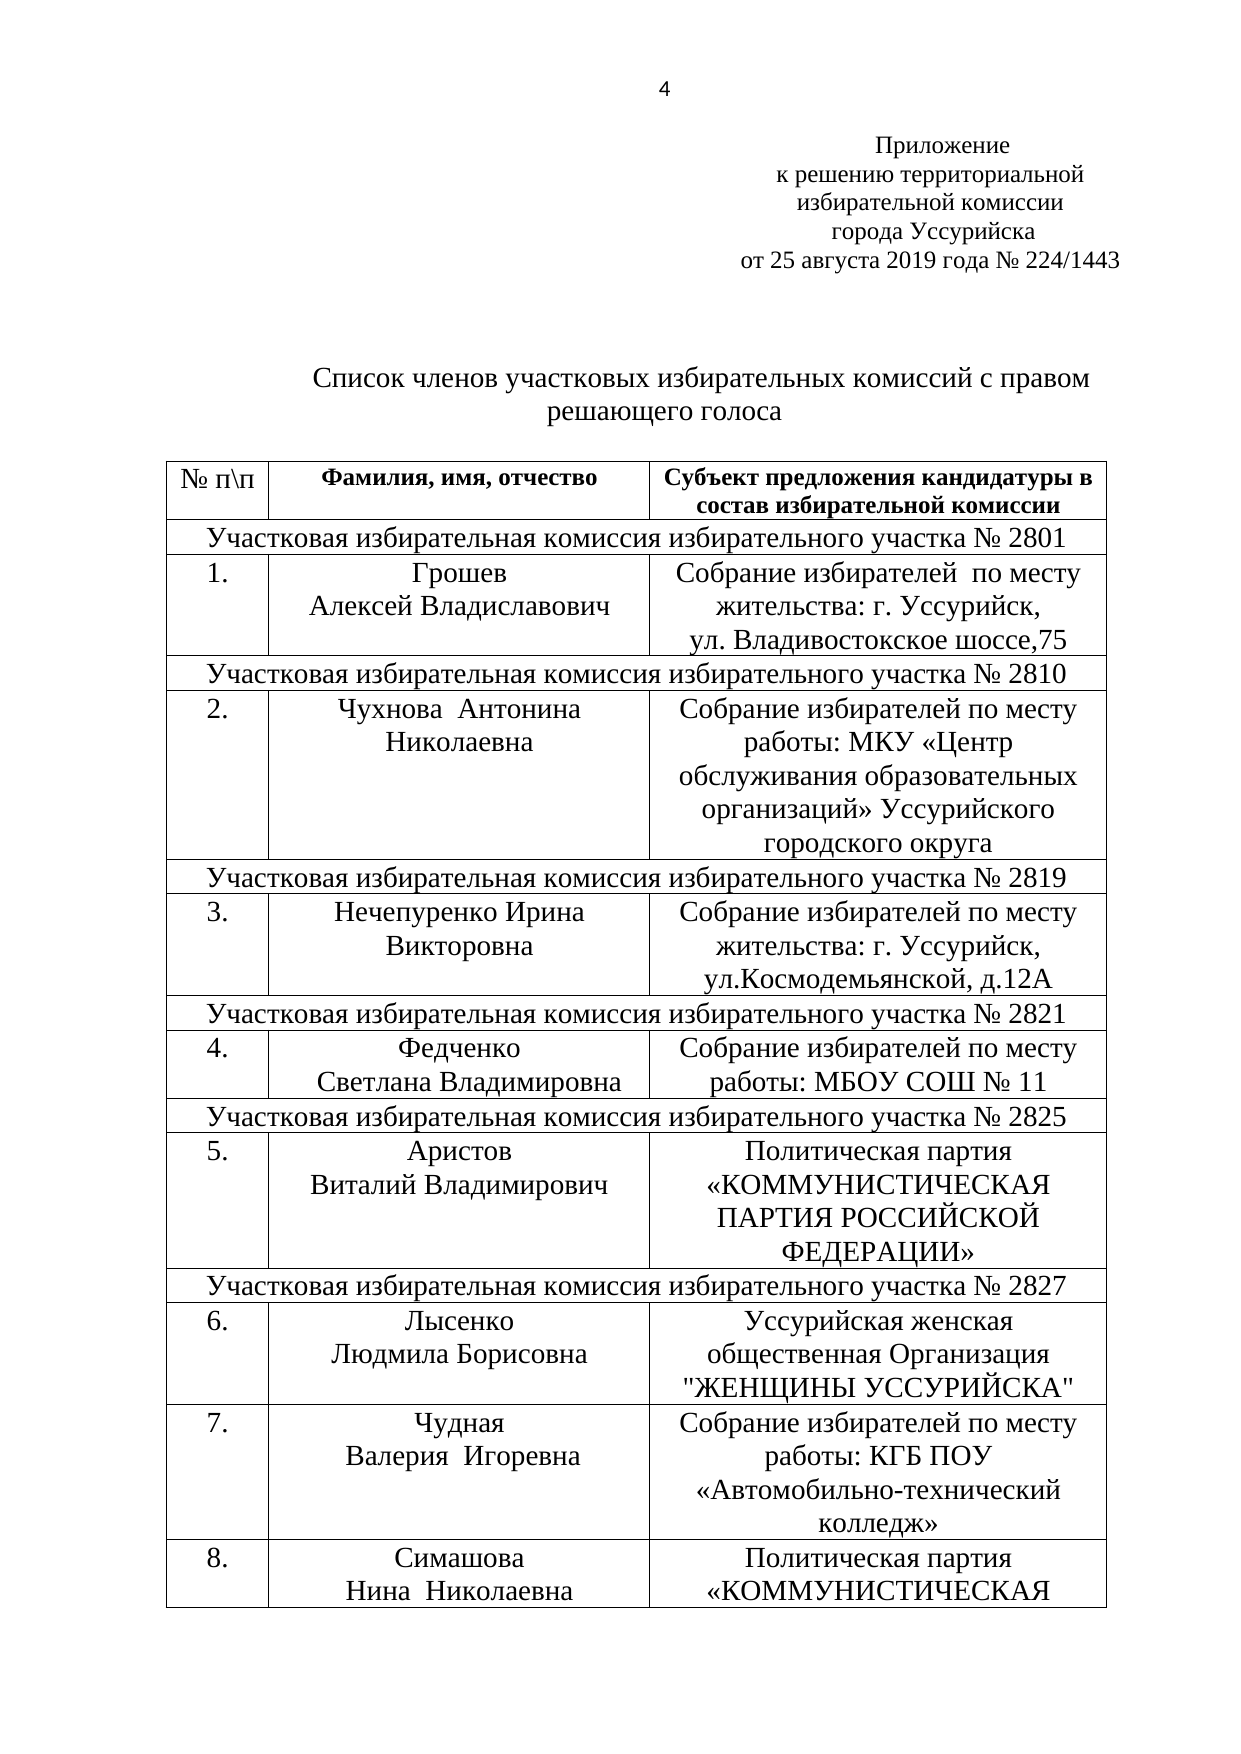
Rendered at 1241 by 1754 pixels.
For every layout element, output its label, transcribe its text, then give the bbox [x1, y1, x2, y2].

table_cell Собрание избирателей по месту работы: КГБ ПОУ «Автомобильно-технический колледж» [650, 1405, 1106, 1539]
text Приложение [177, 130, 1152, 159]
table_header Субъект предложения кандидатуры в состав избирательной комиссии [650, 462, 1106, 519]
table_cell Участковая избирательная комиссия избирательного участка № 2810 [167, 656, 1106, 690]
table_cell Собрание избирателей по месту работы: МКУ «Центр обслуживания образовательных организаций» Уссурийского городского округа [650, 691, 1106, 859]
table_cell 7. [167, 1405, 268, 1539]
table_cell Участковая избирательная комиссия избирательного участка № 2819 [167, 860, 1106, 893]
table_cell Политическая партия «КОММУНИСТИЧЕСКАЯ ПАРТИЯ РОССИЙСКОЙ ФЕДЕРАЦИИ» [650, 1133, 1106, 1267]
table_cell 2. [167, 691, 268, 859]
text Список членов участковых избирательных комиссий с правом решающего голоса [177, 360, 1152, 427]
table_cell Собрание избирателей по месту жительства: г. Уссурийск, ул. Владивостокское шоссе,75 [650, 555, 1106, 655]
table_cell 4. [167, 1031, 268, 1098]
table_cell 6. [167, 1303, 268, 1404]
text города Уссурийска [709, 216, 1152, 245]
table_header Фамилия, имя, отчество [269, 462, 649, 519]
table_cell Грошев Алексей Владиславович [269, 555, 649, 655]
table_cell Участковая избирательная комиссия избирательного участка № 2801 [167, 520, 1106, 554]
table_cell Собрание избирателей по месту работы: МБОУ СОШ № 11 [650, 1031, 1106, 1098]
table_cell 5. [167, 1133, 268, 1267]
table_cell Уссурийская женская общественная Организация "ЖЕНЩИНЫ УССУРИЙСКА" [650, 1303, 1106, 1404]
table_cell 3. [167, 894, 268, 995]
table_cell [650, 1540, 1106, 1607]
table_header № п\п [167, 462, 268, 519]
table_cell Участковая избирательная комиссия избирательного участка № 2825 [167, 1099, 1106, 1132]
table_cell Чухнова Антонина Николаевна [269, 691, 649, 859]
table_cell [269, 1540, 649, 1607]
text от 25 августа 2019 года № 224/1443 [709, 245, 1152, 274]
table_cell Чудная Валерия Игоревна [269, 1405, 649, 1539]
table_cell Собрание избирателей по месту жительства: г. Уссурийск, ул.Космодемьянской, д.12А [650, 894, 1106, 995]
table_cell 8. [167, 1540, 268, 1607]
table_cell Лысенко Людмила Борисовна [269, 1303, 649, 1404]
table_cell Участковая избирательная комиссия избирательного участка № 2827 [167, 1269, 1106, 1302]
table_cell Федченко Светлана Владимировна [269, 1031, 649, 1098]
text к решению территориальной избирательной комиссии [709, 159, 1152, 216]
table_cell Аристов Виталий Владимирович [269, 1133, 649, 1267]
table_cell Участковая избирательная комиссия избирательного участка № 2821 [167, 996, 1106, 1029]
table_cell 1. [167, 555, 268, 655]
table_cell Нечепуренко Ирина Викторовна [269, 894, 649, 995]
